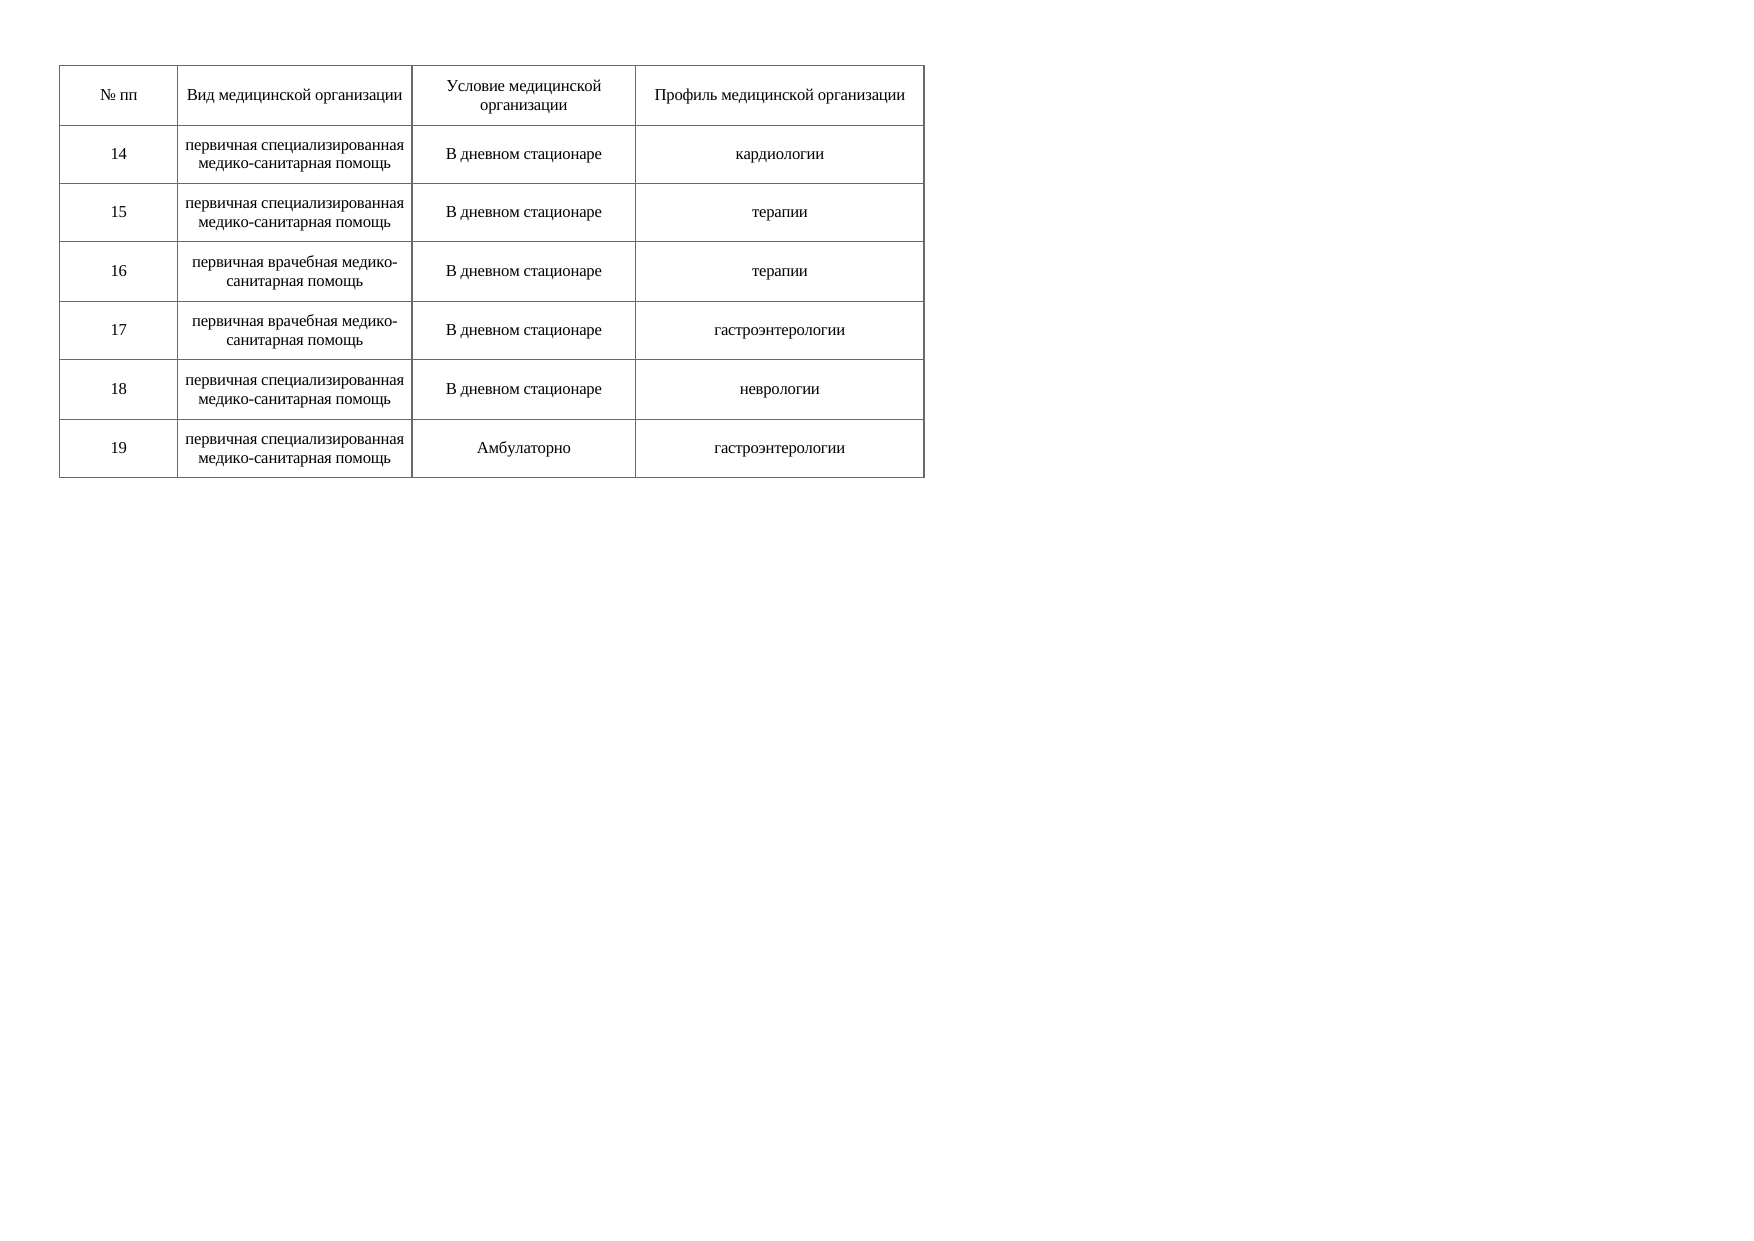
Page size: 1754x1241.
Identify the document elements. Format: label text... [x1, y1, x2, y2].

table_cell 14 [60, 126, 177, 183]
table_cell терапии [636, 184, 923, 241]
table_cell В дневном стационаре [413, 126, 635, 183]
table_cell гастроэнтерологии [636, 420, 923, 477]
table_cell В дневном стационаре [413, 302, 635, 359]
table_cell В дневном стационаре [413, 242, 635, 301]
table_cell Амбулаторно [413, 420, 635, 477]
table_cell первичная специализированная медико-санитарная помощь [178, 184, 411, 241]
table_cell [178, 126, 411, 183]
table_cell 19 [60, 420, 177, 477]
table_cell неврологии [636, 360, 923, 419]
table_cell В дневном стационаре [413, 184, 635, 241]
table_cell В дневном стационаре [413, 360, 635, 419]
table_header Профиль медицинской организации [636, 66, 923, 125]
table_header Вид медицинской организации [178, 66, 411, 125]
table_cell 18 [60, 360, 177, 419]
table_cell 15 [60, 184, 177, 241]
table_cell 17 [60, 302, 177, 359]
table_cell первичная врачебная медико-санитарная помощь [178, 302, 411, 359]
table_cell первичная специализированная медико-санитарная помощь [178, 360, 411, 419]
table_cell терапии [636, 242, 923, 301]
table_cell кардиологии [636, 126, 923, 183]
table_cell первичная специализированная медико-санитарная помощь [178, 420, 411, 477]
table_cell гастроэнтерологии [636, 302, 923, 359]
table_cell первичная врачебная медико-санитарная помощь [178, 242, 411, 301]
table_cell 16 [60, 242, 177, 301]
table_header № пп [60, 66, 177, 125]
table_header Условие медицинской организации [413, 66, 635, 125]
